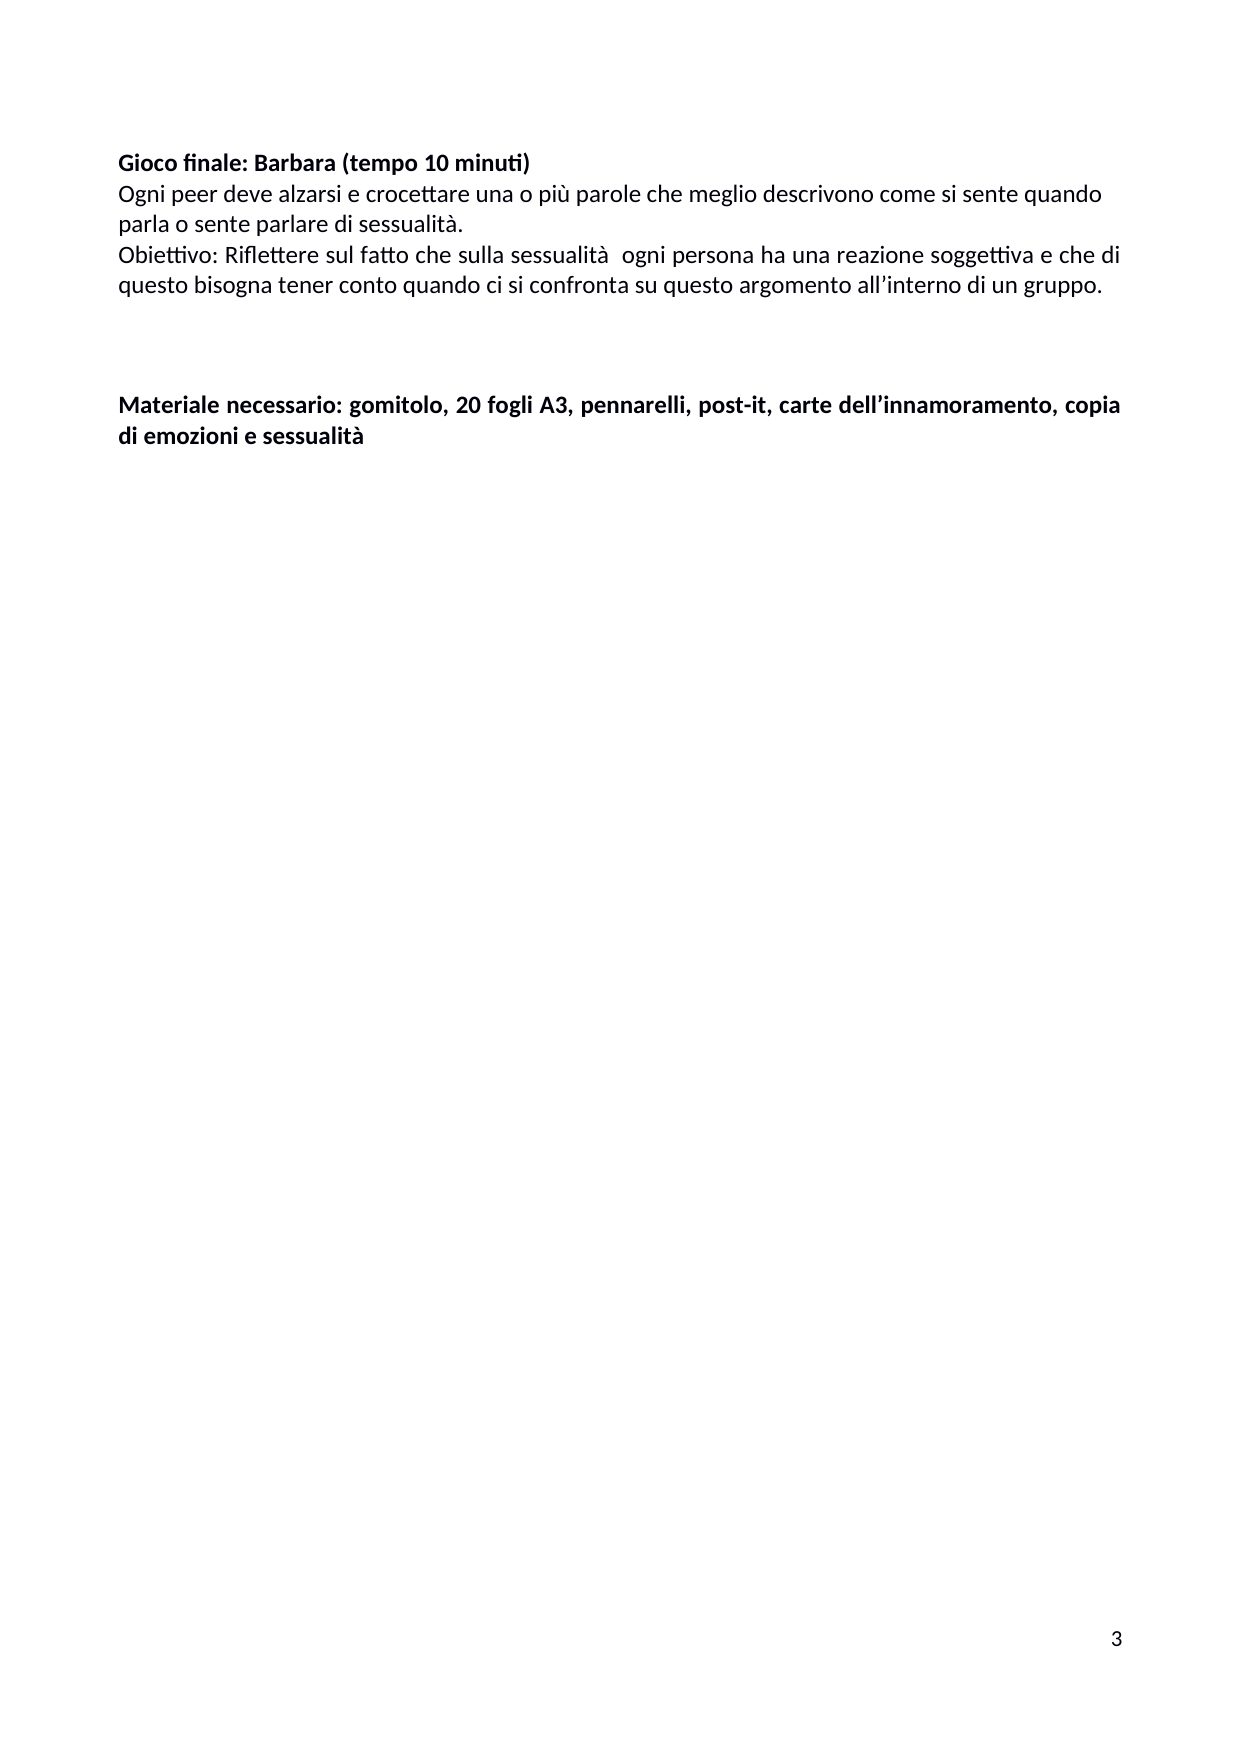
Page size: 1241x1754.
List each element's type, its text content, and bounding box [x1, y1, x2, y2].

text Gioco finale: Barbara (tempo 10 minuti) [118, 148, 1122, 178]
text Ogni peer deve alzarsi e crocettare una o più parole che meglio descrivono come si sente quando parla o sente parlare di sessualità. [118, 178, 1122, 239]
text Materiale necessario: gomitolo, 20 fogli A3, pennarelli, post-it, carte dell’innamoramento, copia di emozioni e sessualità [118, 389, 1122, 450]
text Obiettivo: Riflettere sul fatto che sulla sessualità ogni persona ha una reazione soggettiva e che di questo bisogna tener conto quando ci si confronta su questo argomento all’interno di un gruppo. [118, 239, 1122, 300]
